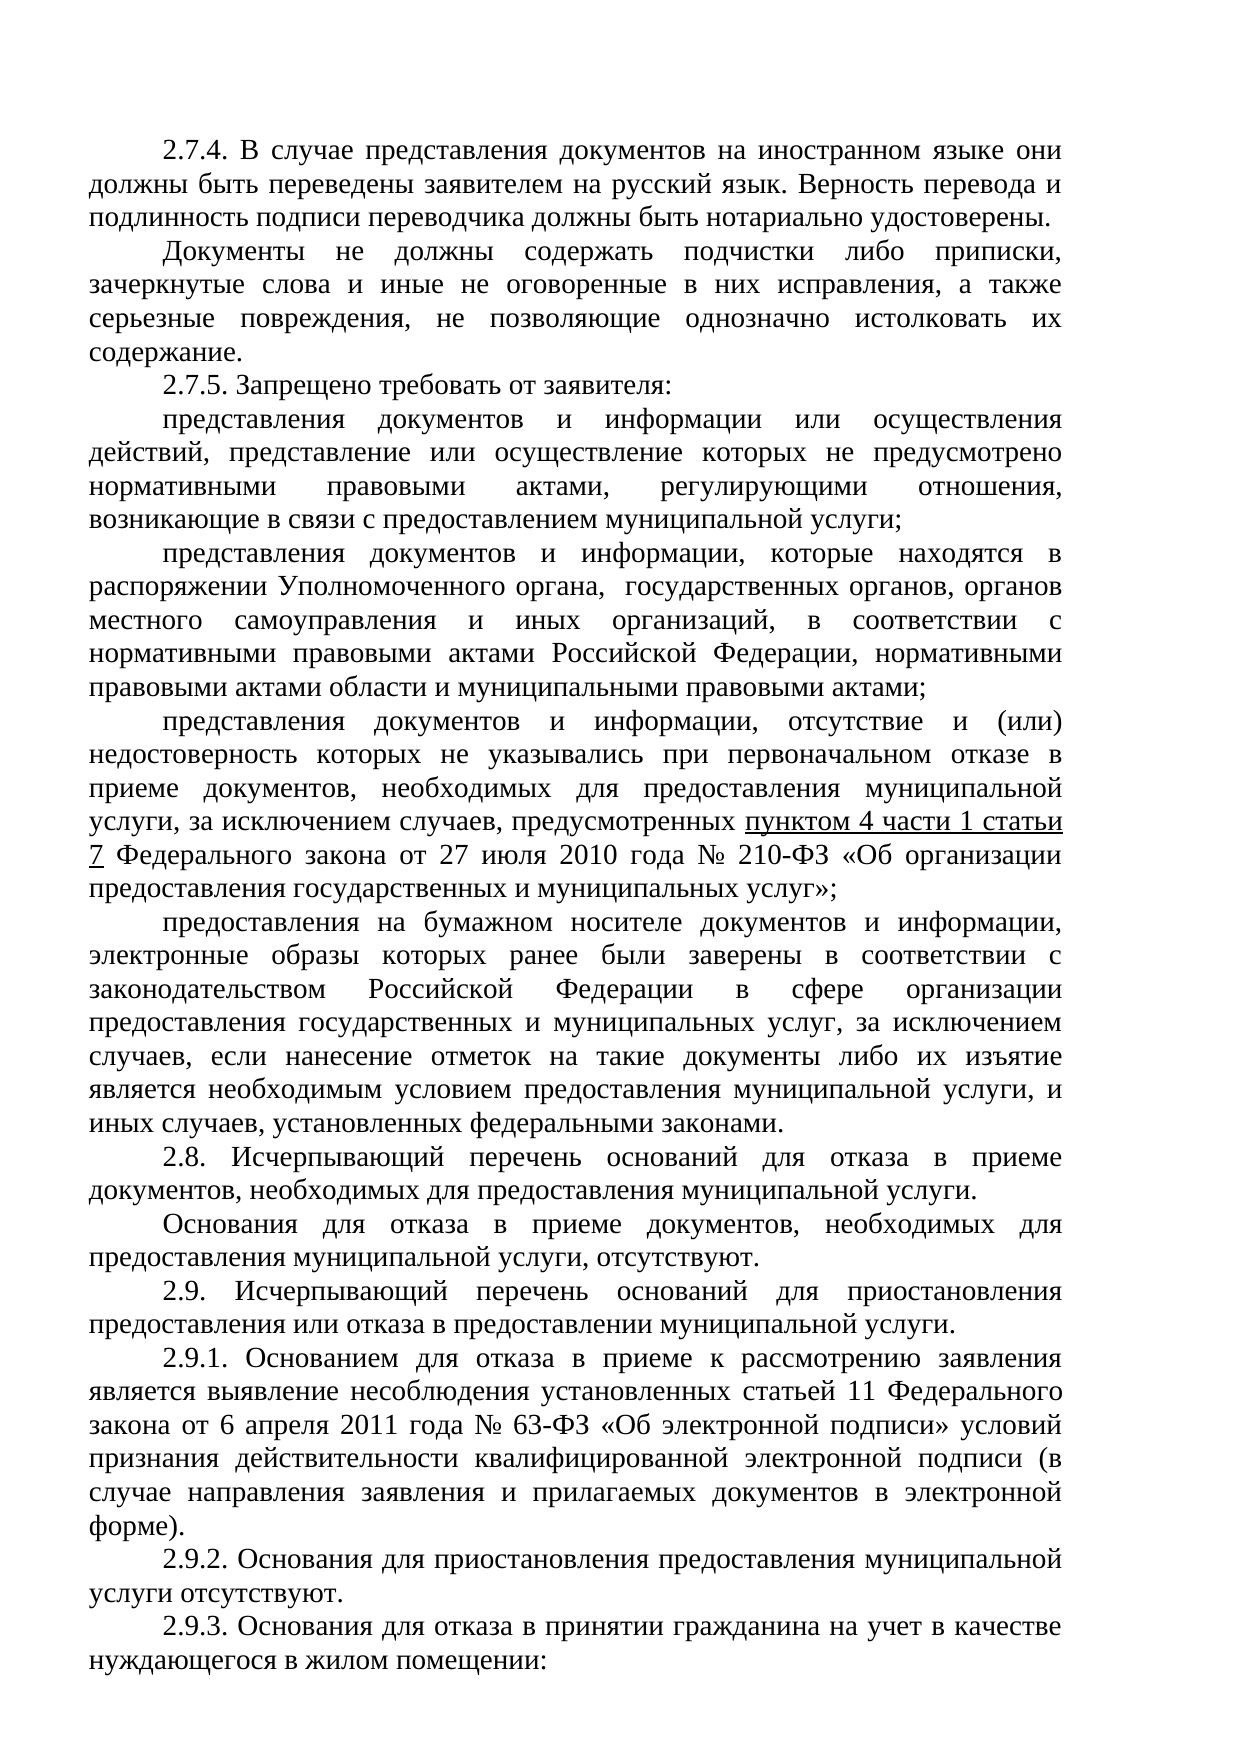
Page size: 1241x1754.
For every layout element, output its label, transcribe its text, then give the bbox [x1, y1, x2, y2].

text Документы не должны содержать подчистки либо приписки, зачеркнутые слова и иные не оговоренные в них исправления, а также серьезные повреждения, не позволяющие однозначно истолковать их содержание. [89, 233, 1063, 367]
subtitle 2.9. Исчерпывающий перечень оснований для приостановления предоставления или отказа в предоставлении муниципальной услуги. [89, 1273, 1063, 1340]
text представления документов и информации, отсутствие и (или) недостоверность которых не указывались при первоначальном отказе в приеме документов, необходимых для предоставления муниципальной услуги, за исключением случаев, предусмотренных пунктом 4 части 1 статьи 7 Федерального закона от 27 июля 2010 года № 210-ФЗ «Об организации предоставления государственных и муниципальных услуг»; [89, 703, 1063, 904]
text 2.9.3. Основания для отказа в принятии гражданина на учет в качестве нуждающегося в жилом помещении: [89, 1608, 1063, 1675]
text Основания для отказа в приеме документов, необходимых для предоставления муниципальной услуги, отсутствуют. [89, 1206, 1063, 1273]
text представления документов и информации, которые находятся в распоряжении Уполномоченного органа, государственных органов, органов местного самоуправления и иных организаций, в соответствии с нормативными правовыми актами Российской Федерации, нормативными правовыми актами области и муниципальными правовыми актами; [89, 535, 1063, 703]
text предоставления на бумажном носителе документов и информации, электронные образы которых ранее были заверены в соответствии с законодательством Российской Федерации в сфере организации предоставления государственных и муниципальных услуг, за исключением случаев, если нанесение отметок на такие документы либо их изъятие является необходимым условием предоставления муниципальной услуги, и иных случаев, установленных федеральными законами. [89, 904, 1063, 1139]
text 2.7.5. Запрещено требовать от заявителя: [89, 367, 1063, 401]
subtitle 2.8. Исчерпывающий перечень оснований для отказа в приеме документов, необходимых для предоставления муниципальной услуги. [89, 1139, 1063, 1206]
text 2.9.1. Основанием для отказа в приеме к рассмотрению заявления является выявление несоблюдения установленных статьей 11 Федерального закона от 6 апреля 2011 года № 63-ФЗ «Об электронной подписи» условий признания действительности квалифицированной электронной подписи (в случае направления заявления и прилагаемых документов в электронной форме). [89, 1340, 1063, 1541]
text представления документов и информации или осуществления действий, представление или осуществление которых не предусмотрено нормативными правовыми актами, регулирующими отношения, возникающие в связи с предоставлением муниципальной услуги; [89, 401, 1063, 535]
text 2.9.2. Основания для приостановления предоставления муниципальной услуги отсутствуют. [89, 1541, 1063, 1608]
text 2.7.4. В случае представления документов на иностранном языке они должны быть переведены заявителем на русский язык. Верность перевода и подлинность подписи переводчика должны быть нотариально удостоверены. [89, 132, 1063, 233]
